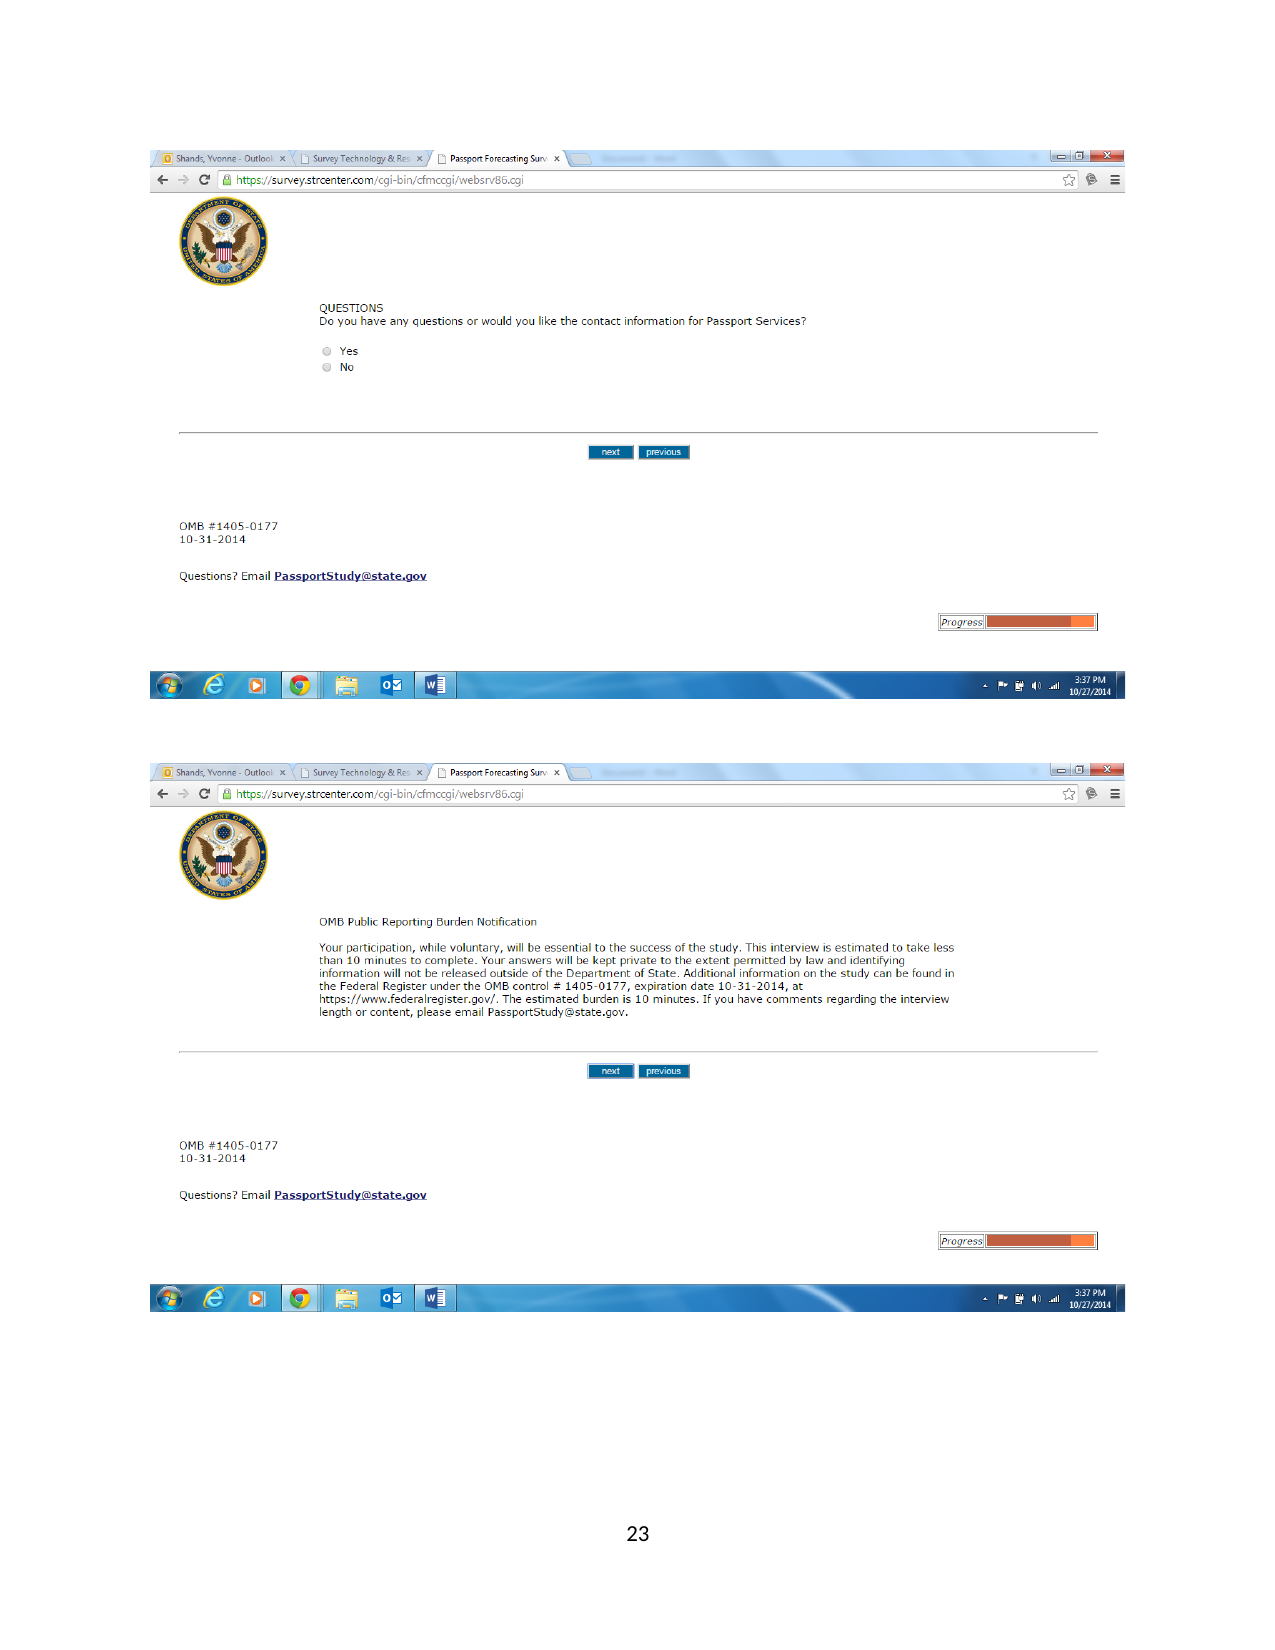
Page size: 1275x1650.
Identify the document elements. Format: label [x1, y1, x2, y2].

picture [150, 150, 1125, 699]
picture [150, 763, 1125, 1312]
